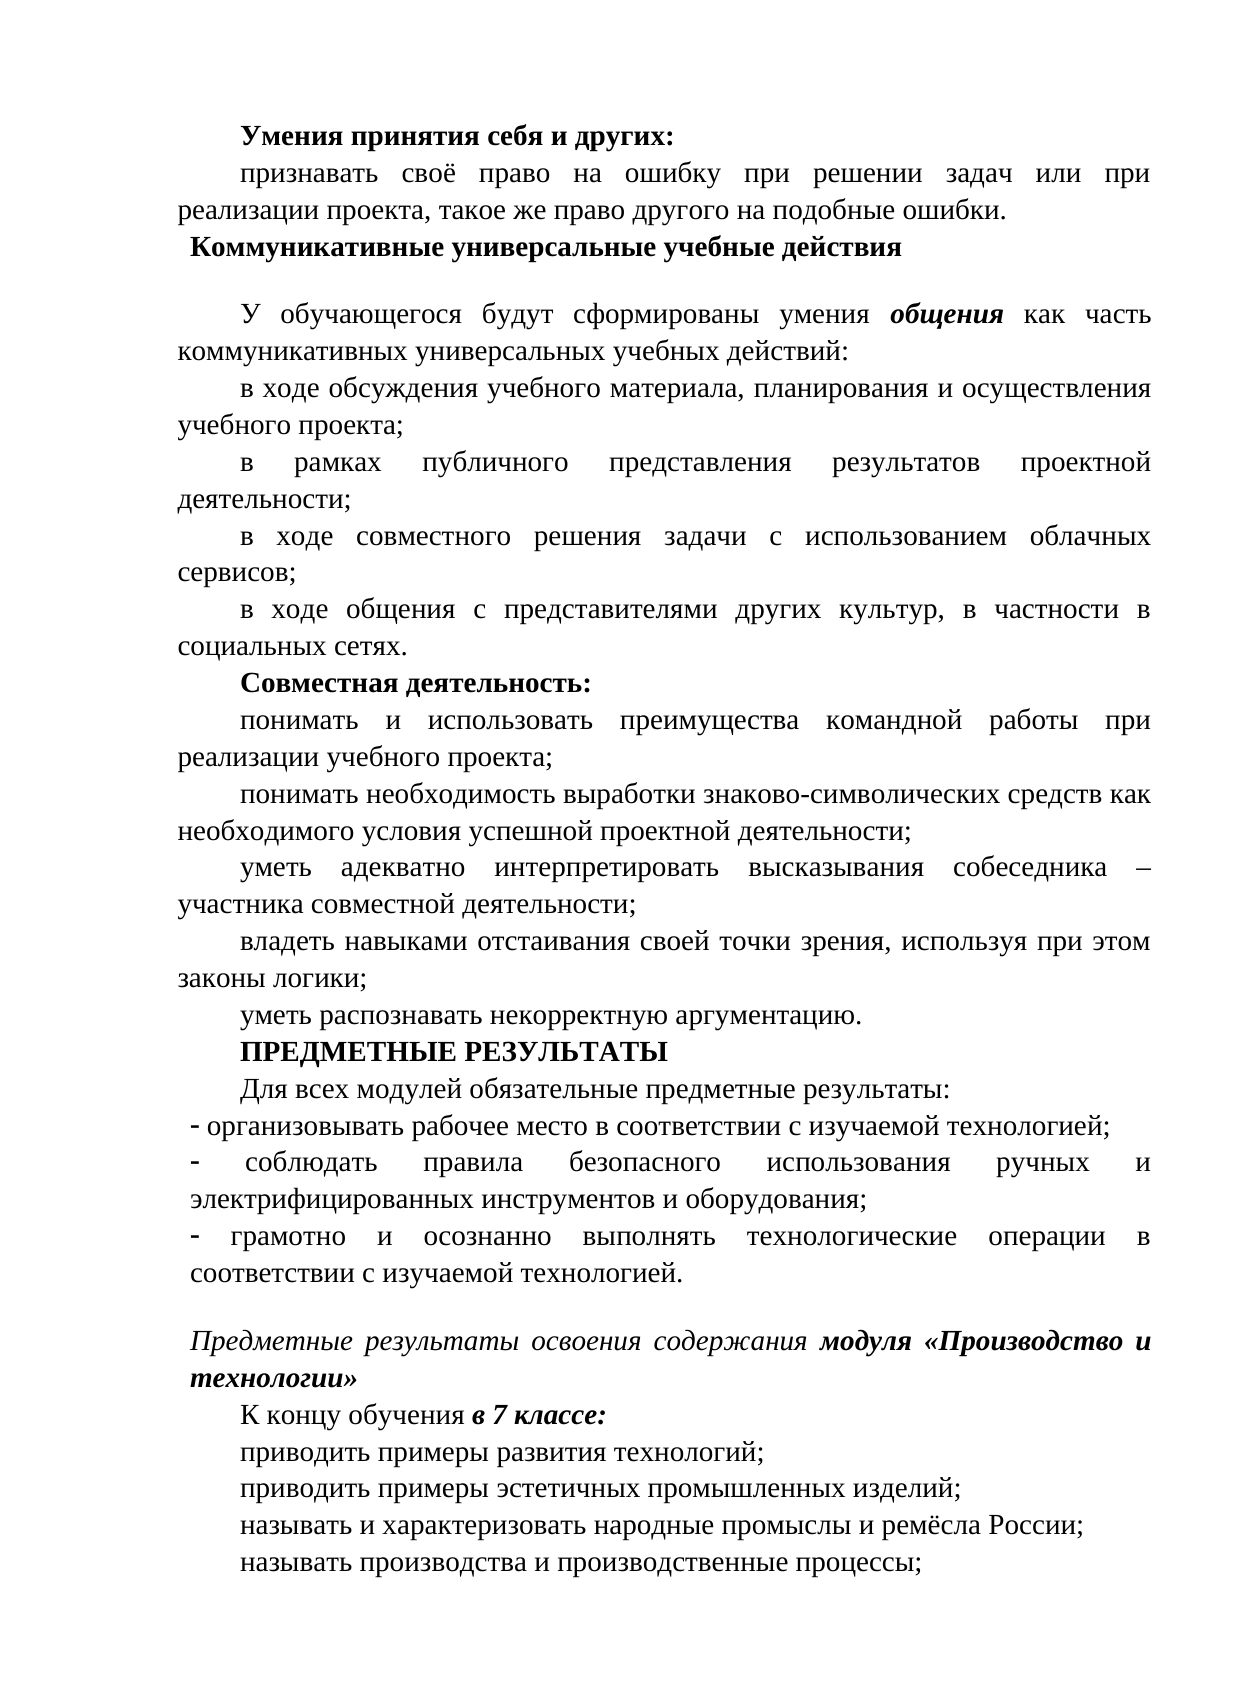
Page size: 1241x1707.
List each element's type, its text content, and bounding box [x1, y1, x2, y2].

text приводить примеры эстетичных промышленных изделий; [177, 1471, 1152, 1504]
text в ходе обсуждения учебного материала, планирования и осуществления учебного проекта; [177, 370, 1152, 441]
text уметь распознавать некорректную аргументацию. [177, 997, 1152, 1031]
text приводить примеры развития технологий; [177, 1434, 1152, 1467]
text  грамотно и осознанно выполнять технологические операции в соответствии с изучаемой технологией. [190, 1218, 1152, 1289]
text ПРЕДМЕТНЫЕ РЕЗУЛЬТАТЫ [177, 1034, 1152, 1067]
text Совместная деятельность: [177, 665, 1152, 699]
text Умения принятия себя и других: [177, 118, 1152, 152]
text называть производства и производственные процессы; [177, 1544, 1152, 1578]
text  организовывать рабочее место в соответствии с изучаемой технологией; [190, 1108, 1152, 1141]
text признавать своё право на ошибку при решении задач или при реализации проекта, такое же право другого на подобные ошибки. [177, 155, 1152, 225]
text Предметные результаты освоения содержания модуля «Производство и технологии» [190, 1323, 1152, 1393]
text называть и характеризовать народные промыслы и ремёсла России; [177, 1507, 1152, 1541]
text уметь адекватно интерпретировать высказывания собеседника – участника совместной деятельности; [177, 849, 1152, 920]
text в ходе общения с представителями других культур, в частности в социальных сетях. [177, 591, 1152, 662]
text К концу обучения в 7 классе: [177, 1397, 1152, 1430]
text Коммуникативные универсальные учебные действия [190, 229, 1152, 262]
text владеть навыками отстаивания своей точки зрения, используя при этом законы логики; [177, 923, 1152, 994]
text понимать и использовать преимущества командной работы при реализации учебного проекта; [177, 702, 1152, 772]
text понимать необходимость выработки знаково-символических средств как необходимого условия успешной проектной деятельности; [177, 776, 1152, 846]
text  соблюдать правила безопасного использования ручных и электрифицированных инструментов и оборудования; [190, 1144, 1152, 1215]
text в рамках публичного представления результатов проектной деятельности; [177, 444, 1152, 514]
text У обучающегося будут сформированы умения общения как часть коммуникативных универсальных учебных действий: [177, 296, 1152, 367]
text в ходе совместного решения задачи с использованием облачных сервисов; [177, 518, 1152, 588]
text Для всех модулей обязательные предметные результаты: [177, 1071, 1152, 1104]
